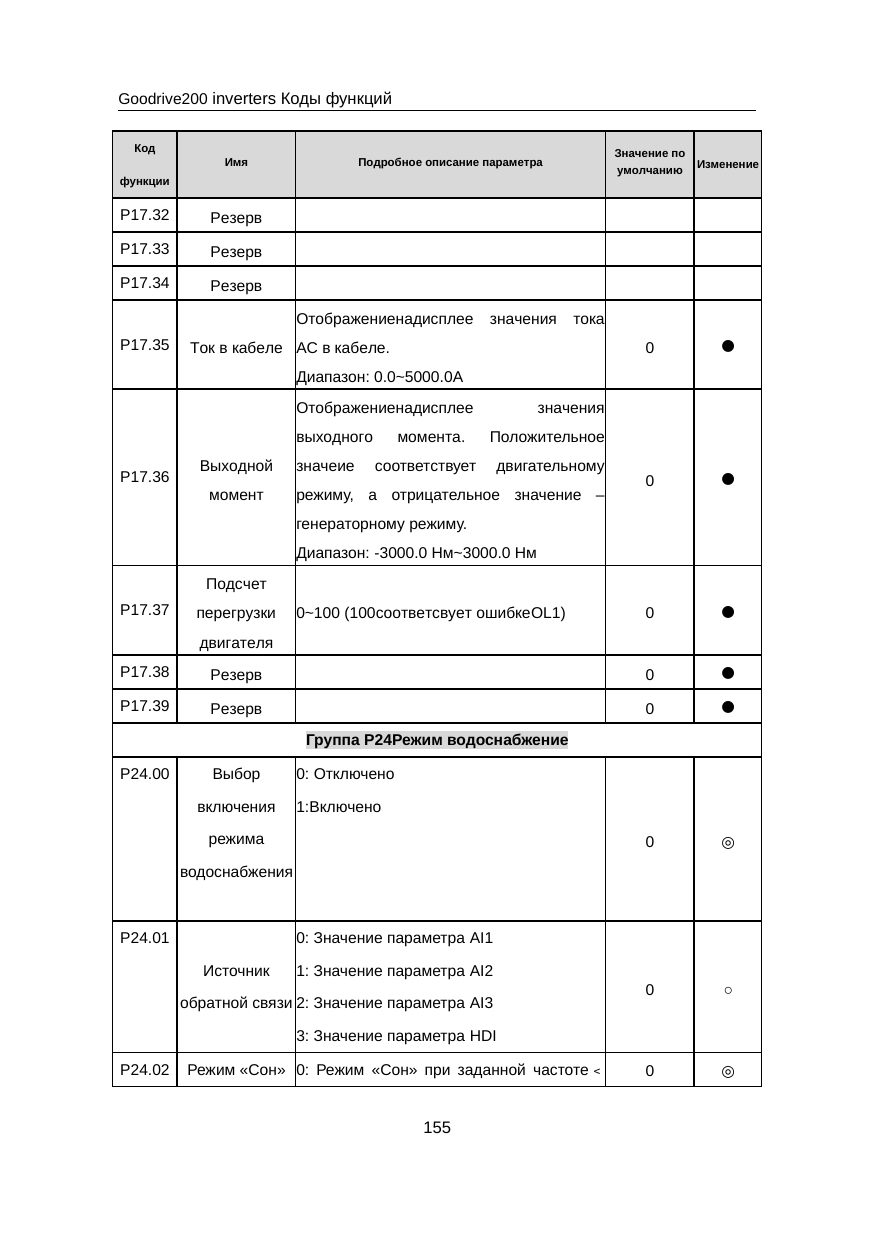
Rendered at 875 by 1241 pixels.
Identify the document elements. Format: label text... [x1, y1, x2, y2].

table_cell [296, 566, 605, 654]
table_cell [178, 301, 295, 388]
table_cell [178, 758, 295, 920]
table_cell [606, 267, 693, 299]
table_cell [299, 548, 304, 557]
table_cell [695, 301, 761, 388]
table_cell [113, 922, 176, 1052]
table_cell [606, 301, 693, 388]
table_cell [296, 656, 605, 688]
table_header Код функции [113, 132, 176, 197]
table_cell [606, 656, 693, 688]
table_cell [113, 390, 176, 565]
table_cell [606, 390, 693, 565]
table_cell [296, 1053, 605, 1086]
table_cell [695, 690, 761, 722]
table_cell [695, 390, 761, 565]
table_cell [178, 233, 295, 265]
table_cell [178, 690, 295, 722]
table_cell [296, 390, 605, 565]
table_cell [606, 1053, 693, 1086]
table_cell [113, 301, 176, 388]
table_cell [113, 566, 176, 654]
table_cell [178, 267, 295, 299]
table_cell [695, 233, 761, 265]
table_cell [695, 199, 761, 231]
table_header Изменение [695, 132, 761, 197]
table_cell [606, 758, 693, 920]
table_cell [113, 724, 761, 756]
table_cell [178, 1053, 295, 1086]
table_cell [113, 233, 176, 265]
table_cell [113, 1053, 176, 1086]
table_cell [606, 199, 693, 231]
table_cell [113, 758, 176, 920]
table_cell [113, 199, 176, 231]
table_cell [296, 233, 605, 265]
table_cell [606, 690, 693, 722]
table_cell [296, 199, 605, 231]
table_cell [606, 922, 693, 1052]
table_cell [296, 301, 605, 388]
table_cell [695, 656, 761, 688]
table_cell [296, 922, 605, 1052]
table_header Значение по умолчанию [606, 132, 693, 197]
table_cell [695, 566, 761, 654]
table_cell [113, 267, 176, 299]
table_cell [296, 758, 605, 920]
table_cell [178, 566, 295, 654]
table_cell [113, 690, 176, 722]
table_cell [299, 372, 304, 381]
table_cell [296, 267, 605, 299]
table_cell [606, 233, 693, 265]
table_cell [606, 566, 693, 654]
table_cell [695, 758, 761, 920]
table_header Подробное описание параметра [296, 132, 605, 197]
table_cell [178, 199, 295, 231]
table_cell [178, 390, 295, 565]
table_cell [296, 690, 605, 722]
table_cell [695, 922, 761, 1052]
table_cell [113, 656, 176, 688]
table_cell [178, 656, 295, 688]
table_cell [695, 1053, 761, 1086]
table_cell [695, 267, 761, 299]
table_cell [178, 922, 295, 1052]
table_header Имя [178, 132, 295, 197]
